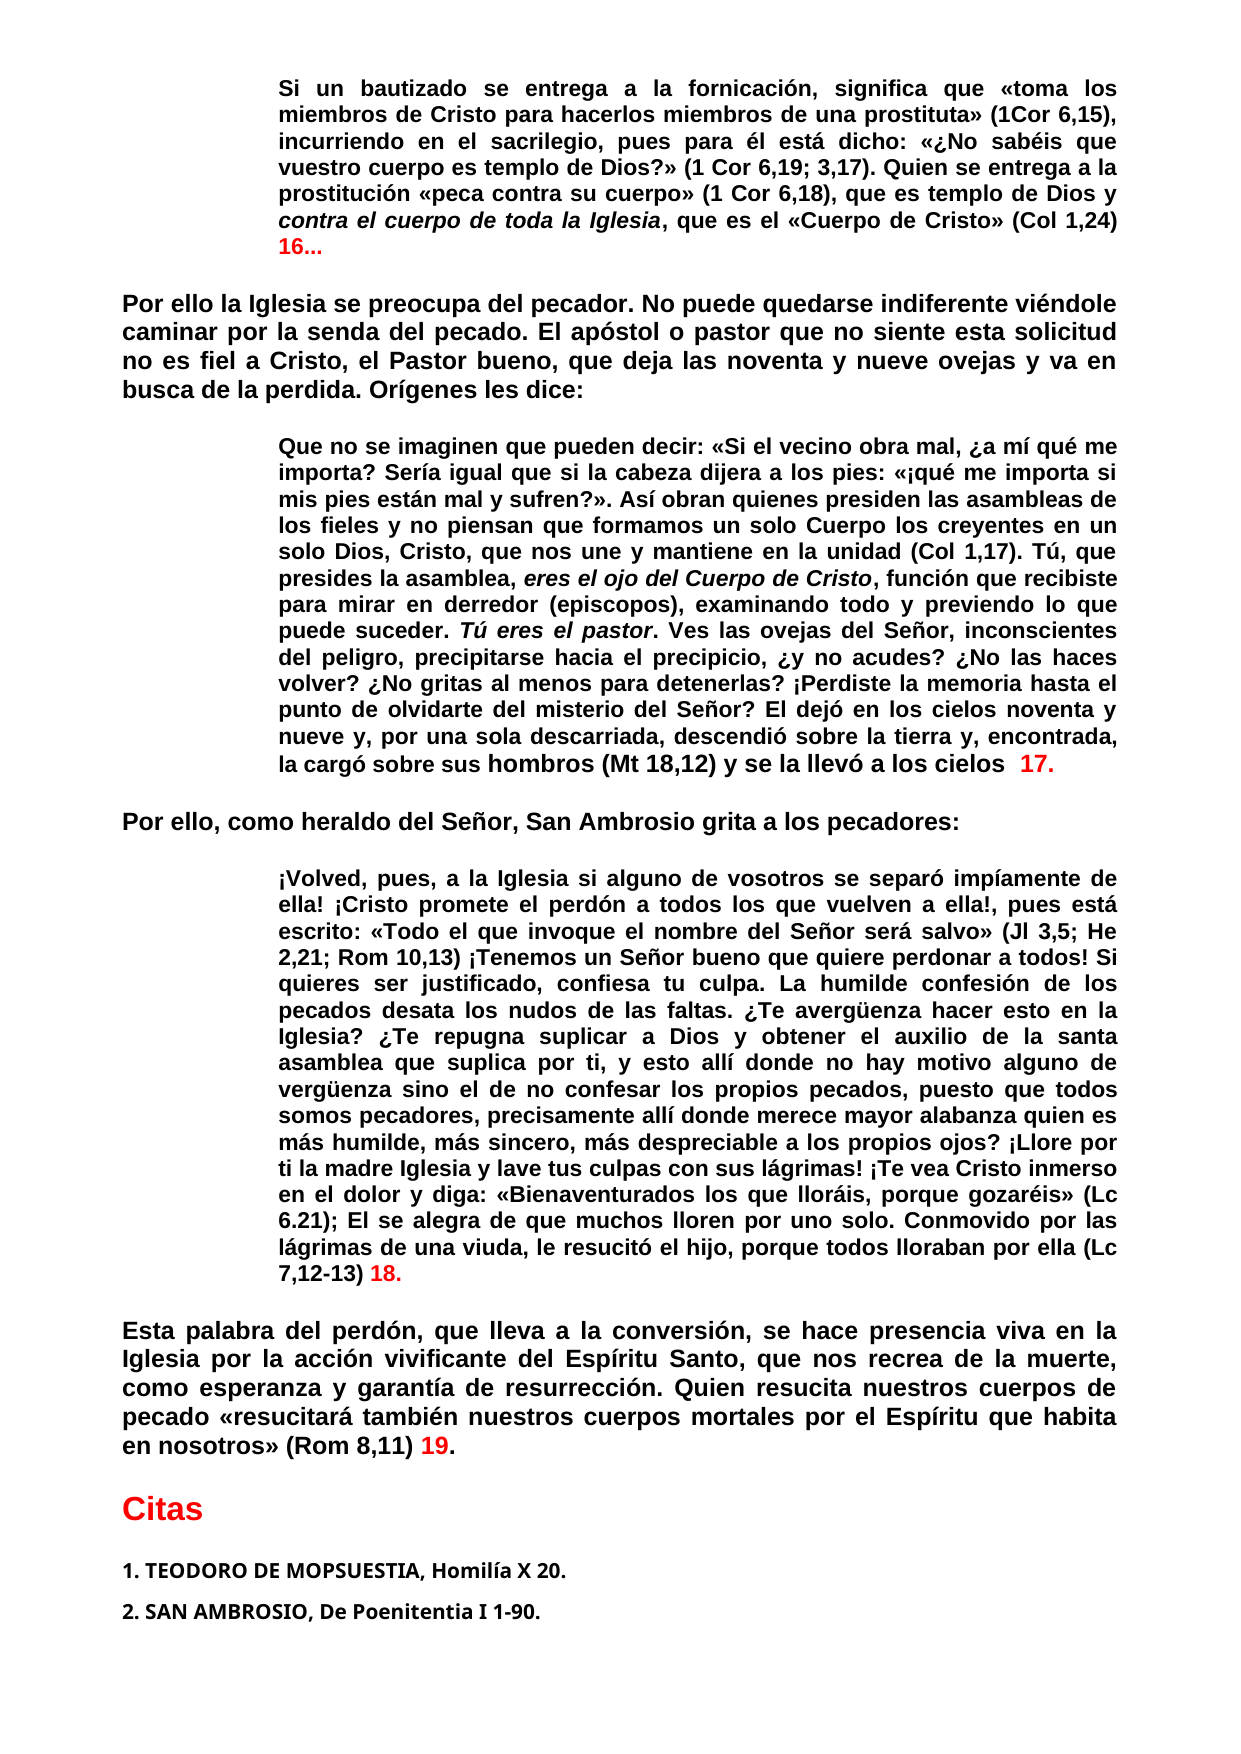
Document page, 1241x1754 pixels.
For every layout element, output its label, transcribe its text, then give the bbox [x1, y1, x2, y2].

text Por ello la Iglesia se preocupa del pecador. No puede quedarse indiferente viéndole caminar por la senda del pecado. El apóstol o pastor que no siente esta solicitud no es fiel a Cristo, el Pastor bueno, que deja las noventa y nueve ovejas y va en busca de la perdida. Orígenes les dice: [122, 289, 1118, 404]
text Por ello, como heraldo del Señor, San Ambrosio grita a los pecadores: [122, 807, 1118, 836]
text Que no se imaginen que pueden decir: «Si el vecino obra mal, ¿a mí qué me importa? Sería igual que si la cabeza dijera a los pies: «¡qué me importa si mis pies están mal y sufren?». Así obran quienes presiden las asambleas de los fieles y no piensan que formamos un solo Cuerpo los creyentes en un solo Dios, Cristo, que nos une y mantiene en la unidad (Col 1,17). Tú, que presides la asamblea, eres el ojo del Cuerpo de Cristo, función que recibiste para mirar en derredor (episcopos), examinando todo y previendo lo que puede suceder. Tú eres el pastor. Ves las ovejas del Señor, inconscientes del peligro, precipitarse hacia el precipicio, ¿y no acudes? ¿No las haces volver? ¿No gritas al menos para detenerlas? ¡Perdiste la memoria hasta el punto de olvidarte del misterio del Señor? El dejó en los cielos noventa y nueve y, por una sola descarriada, descendió sobre la tierra y, encontrada, la cargó sobre sus hombros (Mt 18,12) y se la llevó a los cielos 17. [278, 433, 1118, 778]
text Citas [122, 1489, 1118, 1527]
text ¡Volved, pues, a la Iglesia si alguno de vosotros se separó impíamente de ella! ¡Cristo promete el perdón a todos los que vuelven a ella!, pues está escrito: «Todo el que invoque el nombre del Señor será salvo» (Jl 3,5; He 2,21; Rom 10,13) ¡Tenemos un Señor bueno que quiere perdonar a todos! Si quieres ser justificado, confiesa tu culpa. La humilde confesión de los pecados desata los nudos de las faltas. ¿Te avergüenza hacer esto en la Iglesia? ¿Te repugna suplicar a Dios y obtener el auxilio de la santa asamblea que suplica por ti, y esto allí donde no hay motivo alguno de vergüenza sino el de no confesar los propios pecados, puesto que todos somos pecadores, precisamente allí donde merece mayor alabanza quien es más humilde, más sincero, más despreciable a los propios ojos? ¡Llore por ti la madre Iglesia y lave tus culpas con sus lágrimas! ¡Te vea Cristo inmerso en el dolor y diga: «Bienaventurados los que lloráis, porque gozaréis» (Lc 6.21); El se alegra de que muchos lloren por uno solo. Conmovido por las lágrimas de una viuda, le resucitó el hijo, porque todos lloraban por ella (Lc 7,12-13) 18. [278, 865, 1118, 1287]
text 1. TEODORO DE MOPSUESTIA, Homilía X 20. [122, 1556, 1118, 1585]
text Esta palabra del perdón, que lleva a la conversión, se hace presencia viva en la Iglesia por la acción vivificante del Espíritu Santo, que nos recrea de la muerte, como esperanza y garantía de resurrección. Quien resucita nuestros cuerpos de pecado «resucitará también nuestros cuerpos mortales por el Espíritu que habita en nosotros» (Rom 8,11) 19. [122, 1316, 1118, 1459]
text Si un bautizado se entrega a la fornicación, significa que «toma los miembros de Cristo para hacerlos miembros de una prostituta» (1Cor 6,15), incurriendo en el sacrilegio, pues para él está dicho: «¿No sabéis que vuestro cuerpo es templo de Dios?» (1 Cor 6,19; 3,17). Quien se entrega a la prostitución «peca contra su cuerpo» (1 Cor 6,18), que es templo de Dios y contra el cuerpo de toda la Iglesia, que es el «Cuerpo de Cristo» (Col 1,24) 16... [278, 75, 1118, 259]
text 2. SAN AMBROSIO, De Poenitentia I 1-90. [122, 1597, 1118, 1626]
